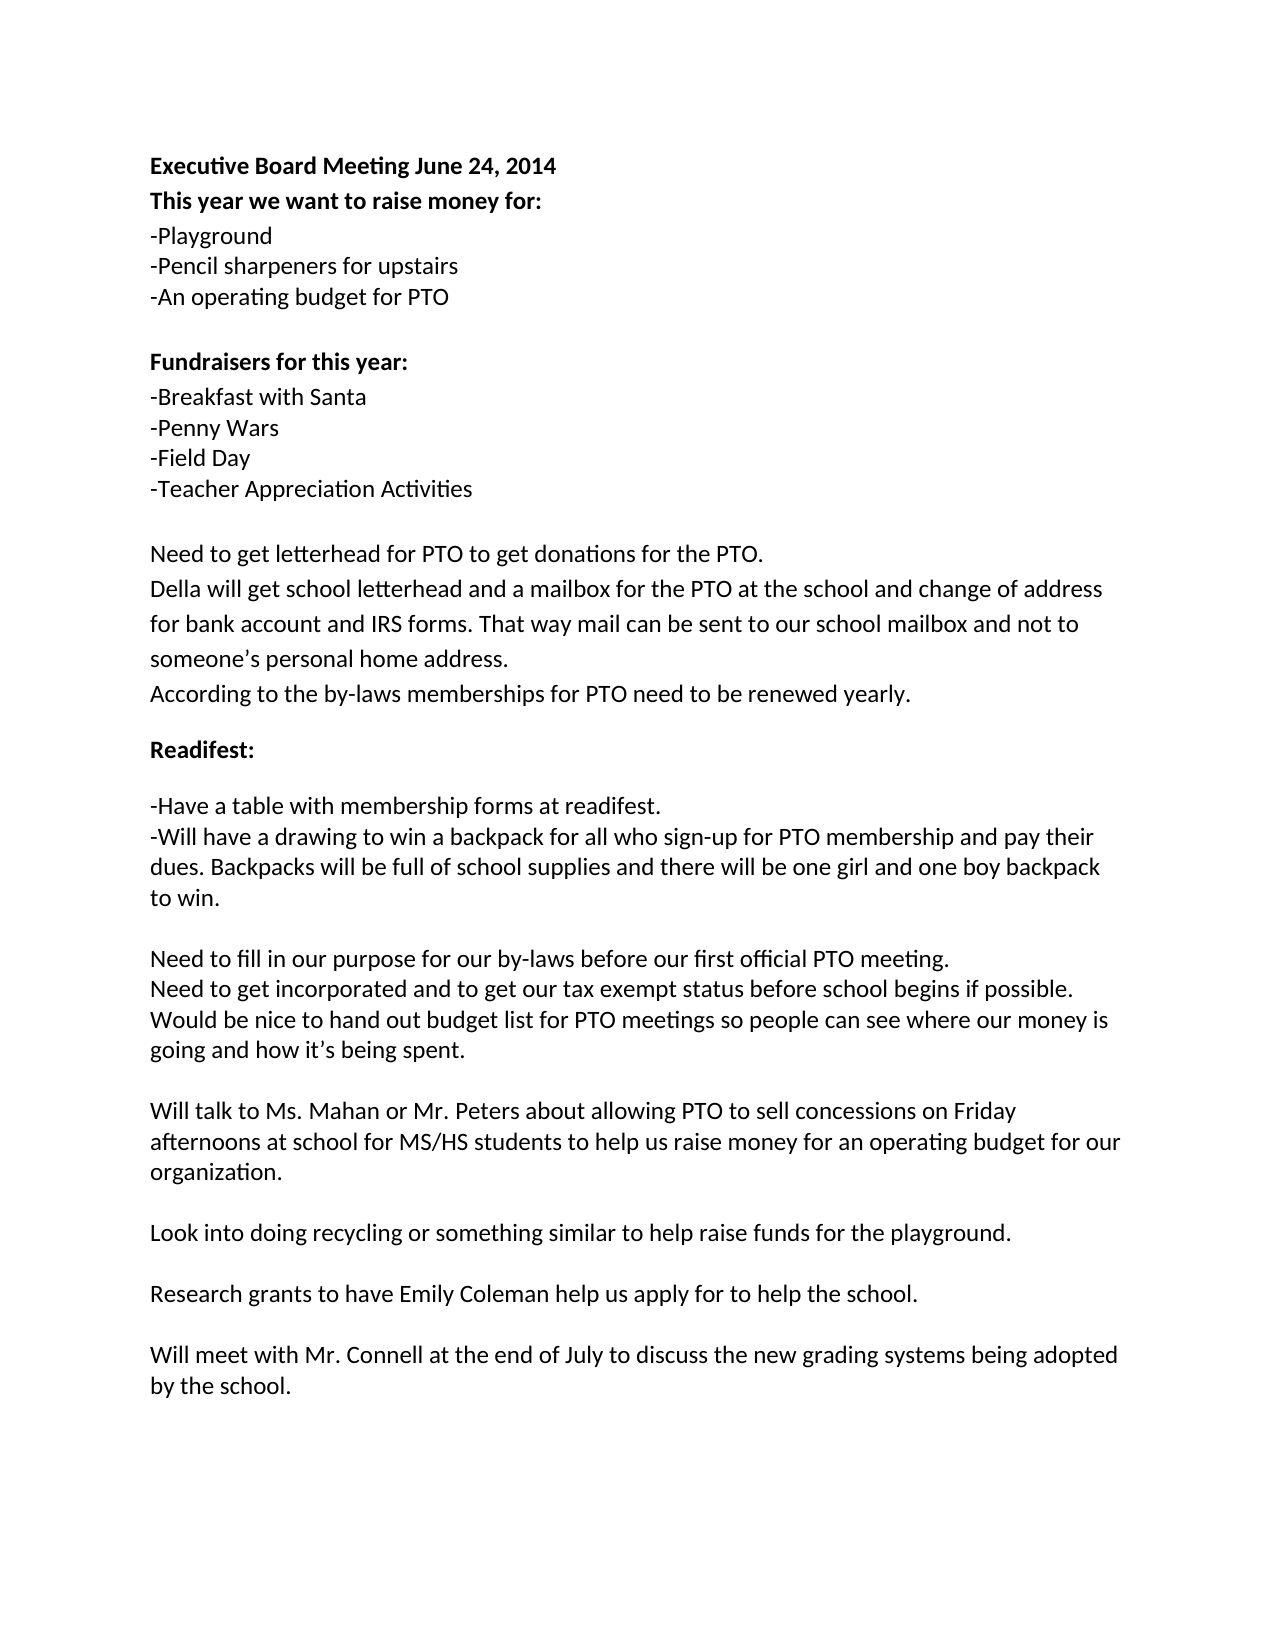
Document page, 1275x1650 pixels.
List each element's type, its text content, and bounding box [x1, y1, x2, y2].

text -Breakfast with Santa [150, 382, 1125, 412]
text -An operating budget for PTO [150, 281, 1125, 312]
text -Will have a drawing to win a backpack for all who sign-up for PTO membership and pay their dues. Backpacks will be full of school supplies and there will be one girl and one boy backpack to win. [150, 821, 1125, 912]
text -Playground [150, 220, 1125, 251]
text -Pencil sharpeners for upstairs [150, 251, 1125, 281]
text Fundraisers for this year: [150, 347, 1125, 377]
text -Field Day [150, 443, 1125, 473]
text Look into doing recycling or something similar to help raise funds for the playground. [150, 1218, 1125, 1248]
text Will talk to Ms. Mahan or Mr. Peters about allowing PTO to sell concessions on Friday afternoons at school for MS/HS students to help us raise money for an operating budget for our organization. [150, 1096, 1125, 1187]
text Research grants to have Emily Coleman help us apply for to help the school. [150, 1279, 1125, 1309]
text Executive Board Meeting June 24, 2014 [150, 150, 1125, 181]
text Will meet with Mr. Connell at the end of July to discuss the new grading systems being adopted by the school. [150, 1340, 1125, 1401]
text Readifest: [150, 734, 1125, 765]
text Would be nice to hand out budget list for PTO meetings so people can see where our money is going and how it’s being spent. [150, 1004, 1125, 1065]
text -Teacher Appreciation Activities [150, 473, 1125, 504]
text According to the by-laws memberships for PTO need to be renewed yearly. [150, 679, 1125, 709]
text Need to get incorporated and to get our tax exempt status before school begins if possible. [150, 973, 1125, 1004]
text Della will get school letterhead and a mailbox for the PTO at the school and change of address for bank account and IRS forms. That way mail can be sent to our school mailbox and not to someone’s personal home address. [150, 574, 1125, 674]
text -Have a table with membership forms at readifest. [150, 790, 1125, 821]
text -Penny Wars [150, 412, 1125, 443]
text Need to fill in our purpose for our by-laws before our first official PTO meeting. [150, 943, 1125, 973]
text This year we want to raise money for: [150, 185, 1125, 216]
text Need to get letterhead for PTO to get donations for the PTO. [150, 539, 1125, 569]
